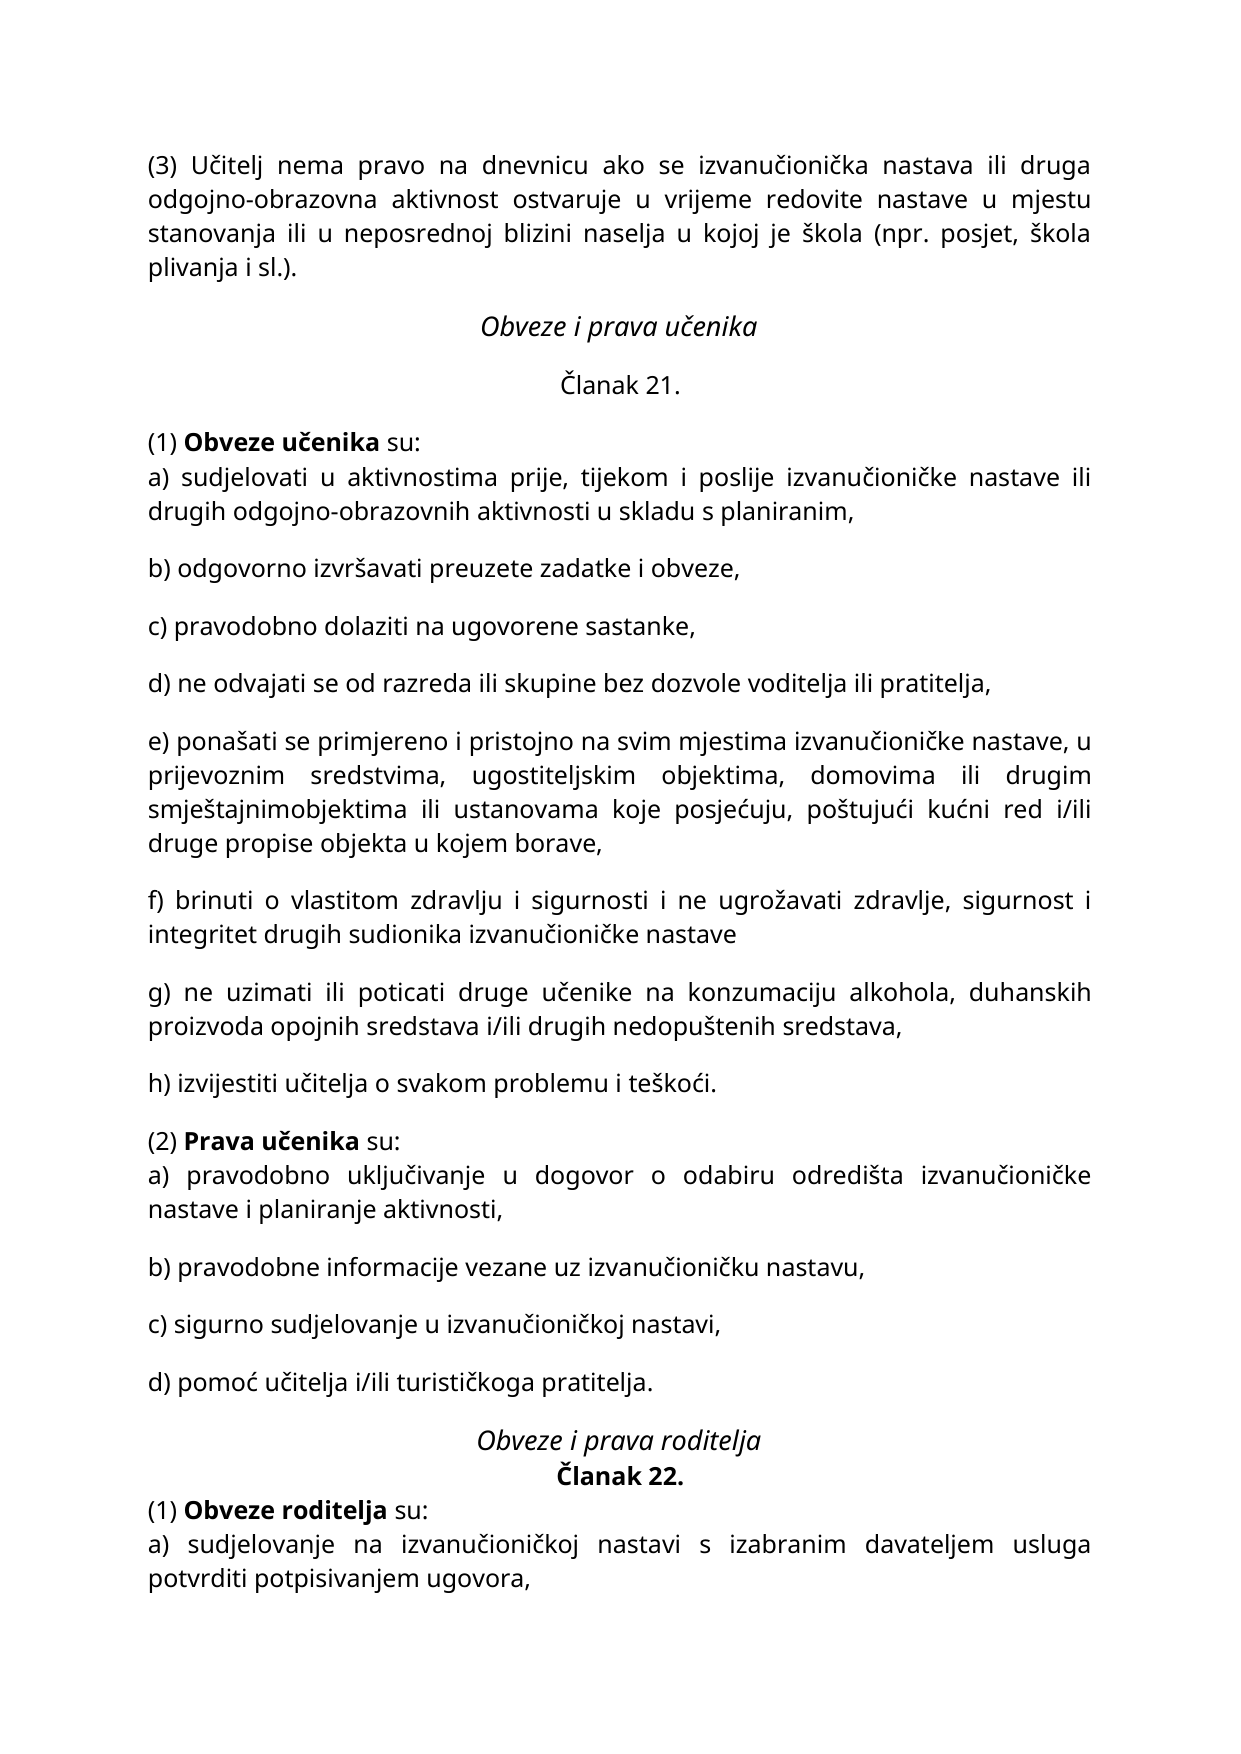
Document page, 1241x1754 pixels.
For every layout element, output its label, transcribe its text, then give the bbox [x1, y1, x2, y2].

text (2) Prava učenika su: [148, 1123, 1093, 1158]
text d) ne odvajati se od razreda ili skupine bez dozvole voditelja ili pratitelja, [148, 666, 1093, 700]
text a) sudjelovanje na izvanučioničkoj nastavi s izabranim davateljem usluga potvrditi potpisivanjem ugovora, [148, 1527, 1093, 1595]
text f) brinuti o vlastitom zdravlju i sigurnosti i ne ugrožavati zdravlje, sigurnost i integritet drugih sudionika izvanučioničke nastave [148, 883, 1093, 951]
text c) pravodobno dolaziti na ugovorene sastanke, [148, 608, 1093, 642]
text d) pomoć učitelja i/ili turističkoga pratitelja. [148, 1364, 1093, 1398]
text Članak 21. [148, 368, 1093, 402]
text b) pravodobne informacije vezane uz izvanučioničku nastavu, [148, 1249, 1093, 1283]
text e) ponašati se primjereno i pristojno na svim mjestima izvanučioničke nastave, u prijevoznim sredstvima, ugostiteljskim objektima, domovima ili drugim smještajnimobjektima ili ustanovama koje posjećuju, poštujući kućni red i/ili druge propise objekta u kojem borave, [148, 723, 1093, 859]
text a) pravodobno uključivanje u dogovor o odabiru odredišta izvanučioničke nastave i planiranje aktivnosti, [148, 1158, 1093, 1226]
text (1) Obveze učenika su: [148, 425, 1093, 459]
text (3) Učitelj nema pravo na dnevnicu ako se izvanučionička nastava ili druga odgojno-obrazovna aktivnost ostvaruje u vrijeme redovite nastave u mjestu stanovanja ili u neposrednoj blizini naselja u kojoj je škola (npr. posjet, škola plivanja i sl.). [148, 148, 1093, 284]
text Obveze i prava učenika [148, 307, 1093, 344]
text Članak 22. [148, 1458, 1093, 1493]
text h) izvijestiti učitelja o svakom problemu i teškoći. [148, 1066, 1093, 1100]
text b) odgovorno izvršavati preuzete zadatke i obveze, [148, 551, 1093, 585]
text g) ne uzimati ili poticati druge učenike na konzumaciju alkohola, duhanskih proizvoda opojnih sredstava i/ili drugih nedopuštenih sredstava, [148, 974, 1093, 1043]
text Obveze i prava roditelja [148, 1422, 1093, 1458]
text c) sigurno sudjelovanje u izvanučioničkoj nastavi, [148, 1307, 1093, 1341]
text (1) Obveze roditelja su: [148, 1493, 1093, 1527]
text a) sudjelovati u aktivnostima prije, tijekom i poslije izvanučioničke nastave ili drugih odgojno-obrazovnih aktivnosti u skladu s planiranim, [148, 459, 1093, 527]
